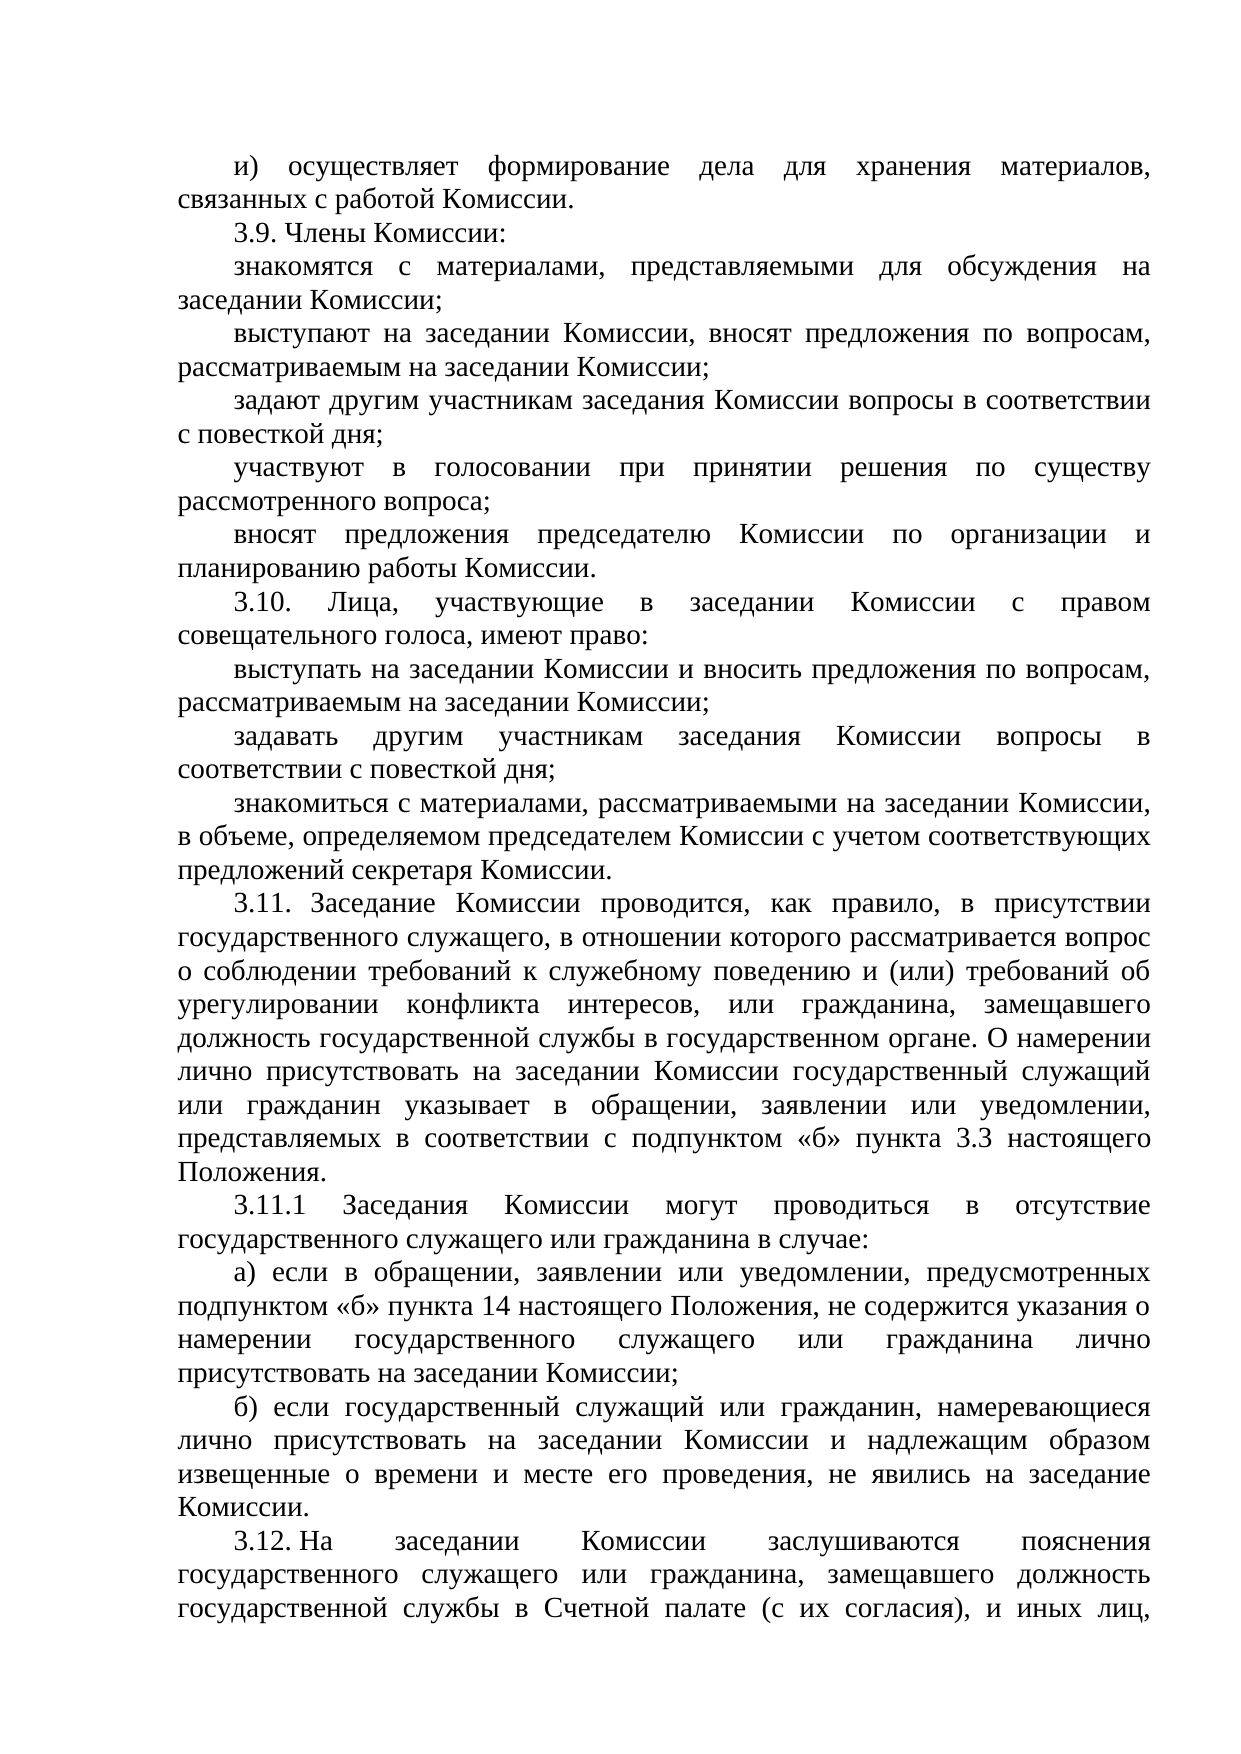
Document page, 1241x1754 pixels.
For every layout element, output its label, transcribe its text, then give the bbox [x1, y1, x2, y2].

text 3.11.1 Заседания Комиссии могут проводиться в отсутствие государственного служащего или гражданина в случае: [177, 1187, 1152, 1254]
text и) осуществляет формирование дела для хранения материалов, связанных с работой Комиссии. [177, 148, 1152, 215]
text выступают на заседании Комиссии, вносят предложения по вопросам, рассматриваемым на заседании Комиссии; [177, 315, 1152, 382]
text выступать на заседании Комиссии и вносить предложения по вопросам, рассматриваемым на заседании Комиссии; [177, 651, 1152, 718]
text 3.10. Лица, участвующие в заседании Комиссии с правом совещательного голоса, имеют право: [177, 584, 1152, 651]
text б) если государственный служащий или гражданин, намеревающиеся лично присутствовать на заседании Комиссии и надлежащим образом извещенные о времени и месте его проведения, не явились на заседание Комиссии. [177, 1389, 1152, 1523]
text а) если в обращении, заявлении или уведомлении, предусмотренных подпунктом «б» пункта 14 настоящего Положения, не содержится указания о намерении государственного служащего или гражданина лично присутствовать на заседании Комиссии; [177, 1254, 1152, 1389]
text задают другим участникам заседания Комиссии вопросы в соответствии с повесткой дня; [177, 382, 1152, 449]
text задавать другим участникам заседания Комиссии вопросы в соответствии с повесткой дня; [177, 718, 1152, 785]
text участвуют в голосовании при принятии решения по существу рассмотренного вопроса; [177, 449, 1152, 517]
text знакомиться с материалами, рассматриваемыми на заседании Комиссии, в объеме, определяемом председателем Комиссии с учетом соответствующих предложений секретаря Комиссии. [177, 785, 1152, 886]
text знакомятся с материалами, представляемыми для обсуждения на заседании Комиссии; [177, 248, 1152, 315]
text 3.9. Члены Комиссии: [177, 215, 1152, 248]
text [177, 1523, 1152, 1623]
text вносят предложения председателю Комиссии по организации и планированию работы Комиссии. [177, 517, 1152, 584]
text 3.11. Заседание Комиссии проводится, как правило, в присутствии государственного служащего, в отношении которого рассматривается вопрос о соблюдении требований к служебному поведению и (или) требований об урегулировании конфликта интересов, или гражданина, замещавшего должность государственной службы в государственном органе. О намерении лично присутствовать на заседании Комиссии государственный служащий или гражданин указывает в обращении, заявлении или уведомлении, представляемых в соответствии с подпунктом «б» пункта 3.3 настоящего Положения. [177, 886, 1152, 1187]
